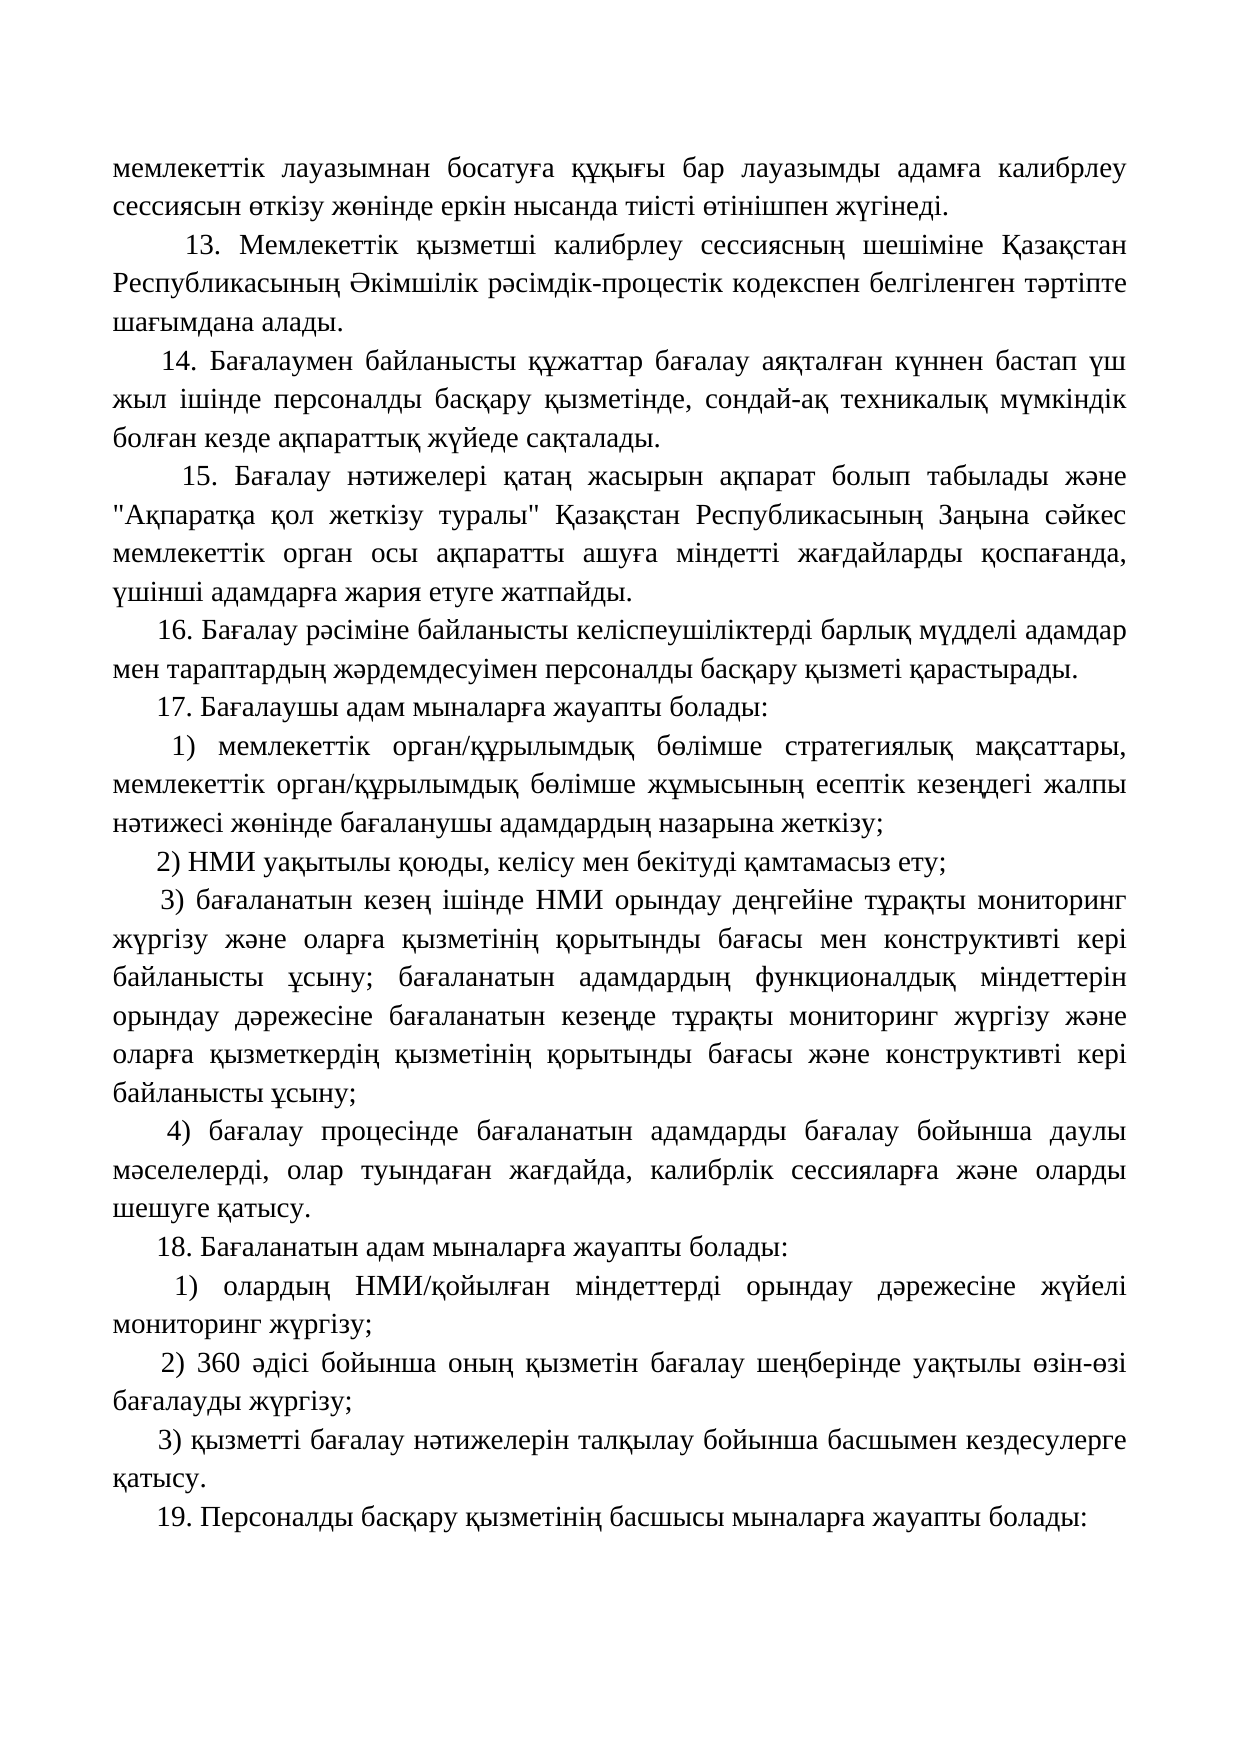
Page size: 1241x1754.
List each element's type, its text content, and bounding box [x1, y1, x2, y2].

text 1) олардың НМИ/қойылған міндеттерді орындау дәрежесіне жүйелі мониторинг жүргізу; [112, 1268, 1128, 1340]
text 14. Бағалаумен байланысты құжаттар бағалау аяқталған күннен бастап үш жыл ішінде персоналды басқару қызметінде, сондай-ақ техникалық мүмкіндік болған кезде ақпараттық жүйеде сақталады. [112, 343, 1128, 453]
text 13. Мемлекеттік қызметші калибрлеу сессиясның шешіміне Қазақстан Республикасының Әкімшілік рәсімдік-процестік кодекспен белгіленген тәртіпте шағымдана алады. [112, 227, 1128, 338]
text 15. Бағалау нәтижелері қатаң жасырын ақпарат болып табылады және "Ақпаратқа қол жеткізу туралы" Қазақстан Республикасының Заңына сәйкес мемлекеттік орган осы ақпаратты ашуға міндетті жағдайларды қоспағанда, үшінші адамдарға жария етуге жатпайды. [112, 458, 1128, 607]
text 2) 360 әдісі бойынша оның қызметін бағалау шеңберінде уақтылы өзін-өзі бағалауды жүргізу; [112, 1345, 1128, 1417]
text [112, 150, 1128, 222]
text 19. Персоналды басқару қызметінің басшысы мыналарға жауапты болады: [112, 1499, 1128, 1532]
text 16. Бағалау рәсіміне байланысты келіспеушіліктерді барлық мүдделі адамдар мен тараптардың жәрдемдесуімен персоналды басқару қызметі қарастырады. [112, 612, 1128, 684]
text 1) мемлекеттік орган/құрылымдық бөлімше стратегиялық мақсаттары, мемлекеттік орган/құрылымдық бөлімше жұмысының есептік кезеңдегі жалпы нәтижесі жөнінде бағаланушы адамдардың назарына жеткізу; [112, 728, 1128, 839]
text 4) бағалау процесінде бағаланатын адамдарды бағалау бойынша даулы мәселелерді, олар туындаған жағдайда, калибрлік сессияларға және оларды шешуге қатысу. [112, 1113, 1128, 1224]
text 3) қызметті бағалау нәтижелерін талқылау бойынша басшымен кездесулерге қатысу. [112, 1422, 1128, 1494]
text 17. Бағалаушы адам мыналарға жауапты болады: [112, 689, 1128, 723]
text 18. Бағаланатын адам мыналарға жауапты болады: [112, 1229, 1128, 1263]
text 3) бағаланатын кезең ішінде НМИ орындау деңгейіне тұрақты мониторинг жүргізу және оларға қызметінің қорытынды бағасы мен конструктивті кері байланысты ұсыну; бағаланатын адамдардың функционалдық міндеттерін орындау дәрежесіне бағаланатын кезеңде тұрақты мониторинг жүргізу және оларға қызметкердің қызметінің қорытынды бағасы және конструктивті кері байланысты ұсыну; [112, 882, 1128, 1108]
text 2) НМИ уақытылы қоюды, келісу мен бекітуді қамтамасыз ету; [112, 844, 1128, 877]
